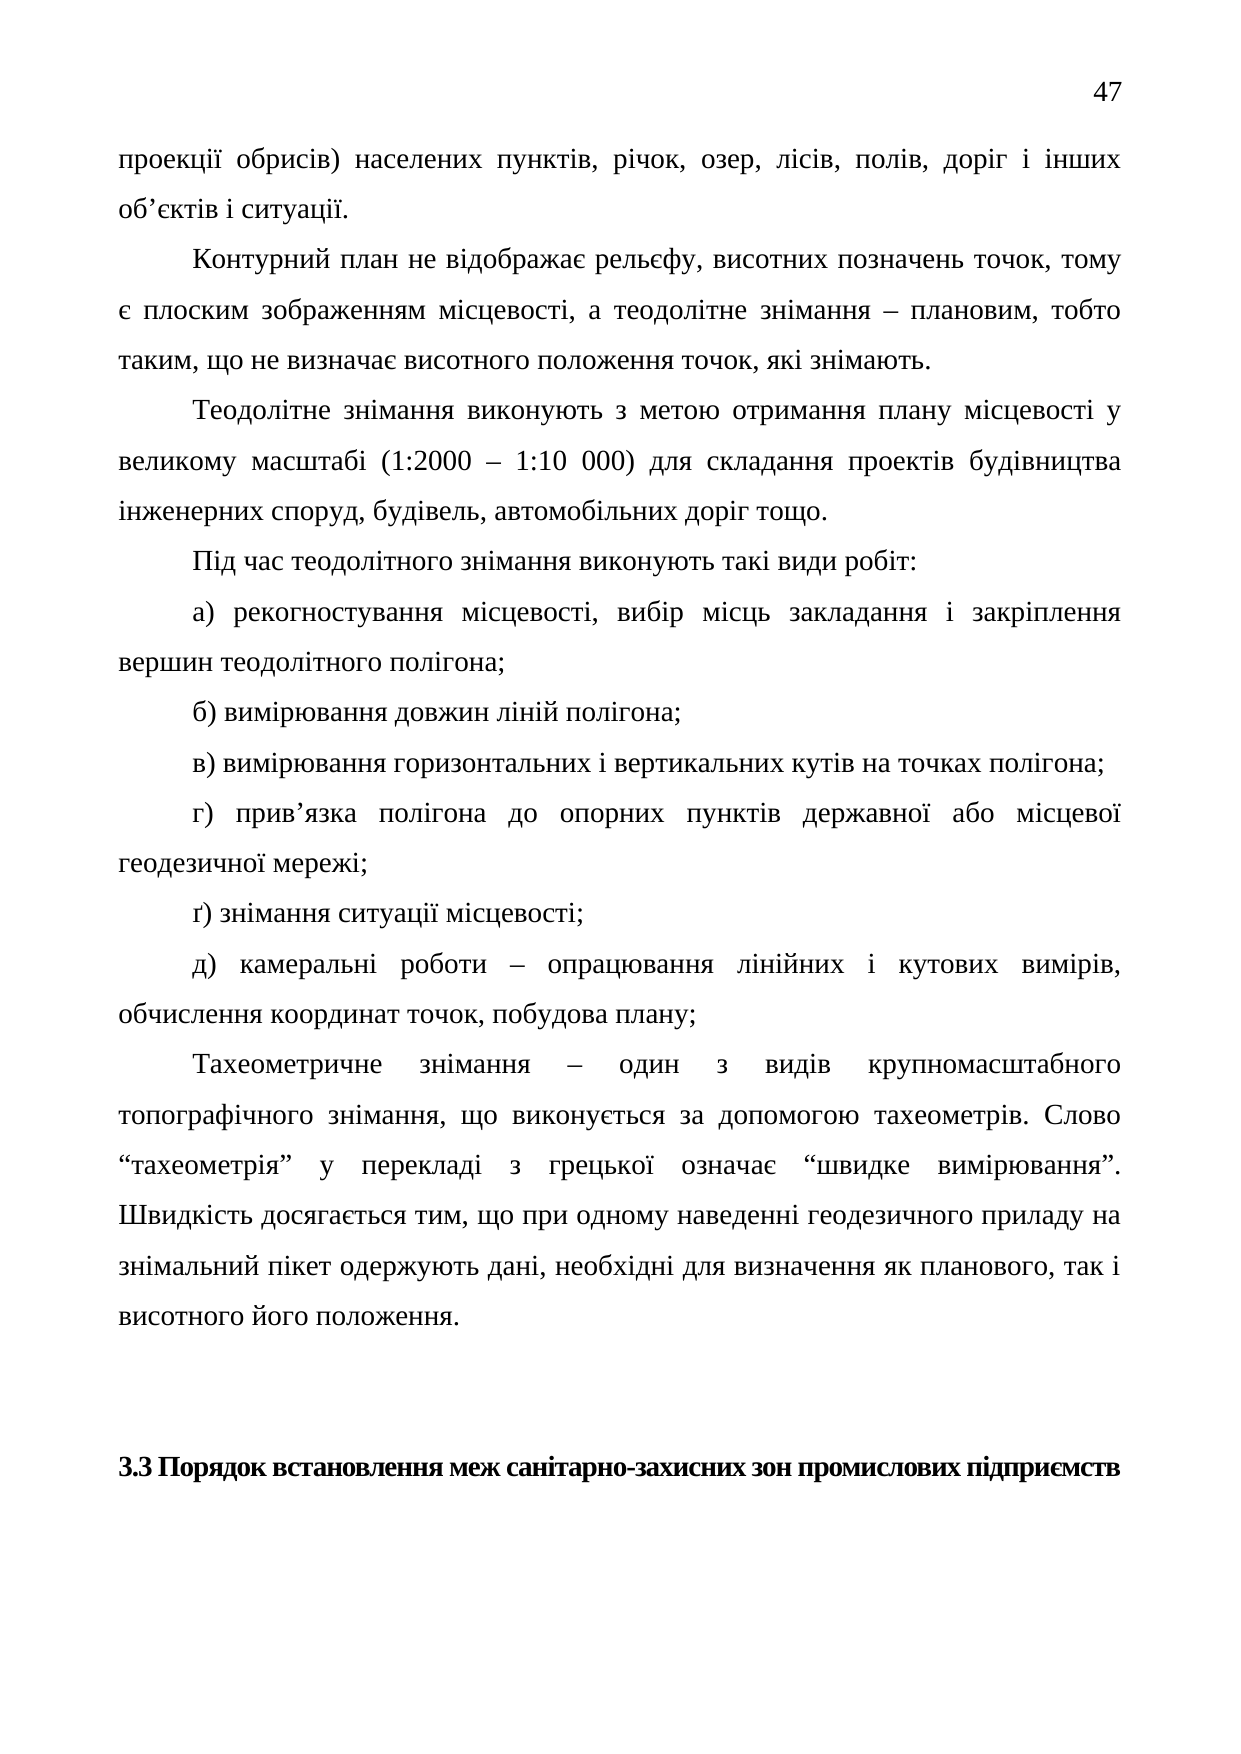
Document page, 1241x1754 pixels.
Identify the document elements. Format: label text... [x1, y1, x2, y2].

text г) прив’язка полігона до опорних пунктів державної або місцевої геодезичної мережі; [118, 795, 1122, 879]
text б) вимірювання довжин ліній полігона; [118, 694, 1122, 728]
text Контурний план не відображає рельєфу, висотних позначень точок, тому є плоским зображенням місцевості, а теодолітне знімання – плановим, тобто таким, що не визначає висотного положення точок, які знімають. [118, 242, 1122, 376]
text д) камеральні роботи – опрацювання лінійних і кутових вимірів, обчислення координат точок, побудова плану; [118, 946, 1122, 1030]
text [118, 141, 1122, 225]
text Теодолітне знімання виконують з метою отримання плану місцевості у великому масштабі (1:2000 – 1:10 000) для складання проектів будівництва інженерних споруд, будівель, автомобільних доріг тощо. [118, 392, 1122, 527]
text ґ) знімання ситуації місцевості; [118, 896, 1122, 929]
text а) рекогностування місцевості, вибір місць закладання і закріплення вершин теодолітного полігона; [118, 594, 1122, 678]
text Тахеометричне знімання – один з видів крупномасштабного топографічного знімання, що виконується за допомогою тахеометрів. Слово “тахеометрія” у перекладі з грецької означає “швидке вимірювання”. Швидкість досягається тим, що при одному наведенні геодезичного приладу на знімальний пікет одержують дані, необхідні для визначення як планового, так і висотного його положення. [118, 1047, 1122, 1332]
text в) вимірювання горизонтальних і вертикальних кутів на точках полігона; [118, 745, 1122, 778]
text Під час теодолітного знімання виконують такі види робіт: [118, 543, 1122, 577]
title 3.3 Порядок встановлення меж санітарно-захисних зон промислових підприємств [118, 1449, 1122, 1483]
